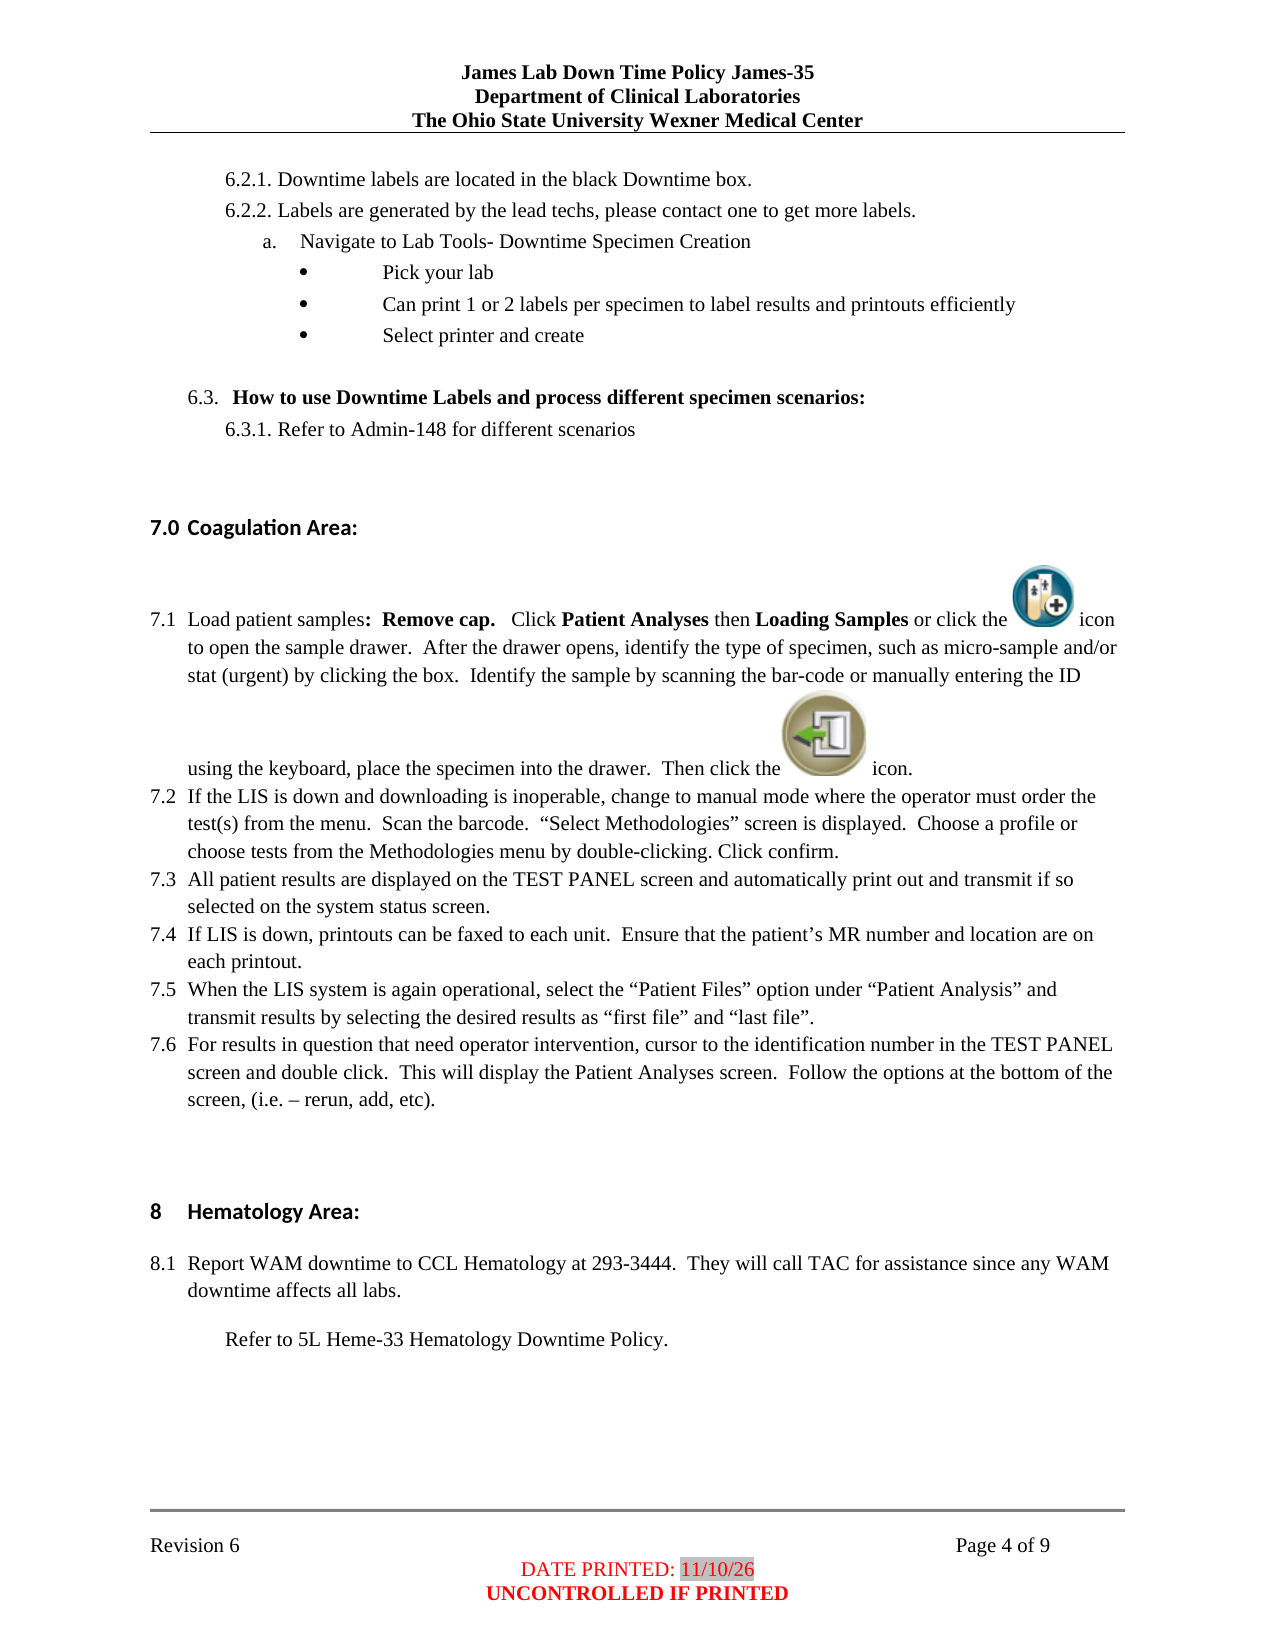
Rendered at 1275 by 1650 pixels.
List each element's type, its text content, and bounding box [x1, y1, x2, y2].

list Coagulation Area: [150, 513, 1125, 541]
list How to use Downtime Labels and process different specimen scenarios: [187, 378, 1125, 409]
list Refer to Admin-148 for different scenarios [225, 409, 1125, 441]
text Refer to 5L Heme-33 Hematology Downtime Policy. [225, 1326, 1125, 1351]
list Report WAM downtime to CCL Hematology at 293-3444. They will call TAC for assistance since any WAM downtime affects all labs. [150, 1250, 1125, 1302]
list Select printer and create [300, 316, 1125, 347]
list When the LIS system is again operational, select the “Patient Files” option under “Patient Analysis” and transmit results by selecting the desired results as “first file” and “last file”. [150, 977, 1125, 1029]
list Can print 1 or 2 labels per specimen to label results and printouts efficiently [300, 284, 1125, 316]
list For results in question that need operator intervention, cursor to the identification number in the TEST PANEL screen and double click. This will display the Patient Analyses screen. Follow the options at the bottom of the screen, (i.e. – rerun, add, etc). [150, 1032, 1125, 1111]
list If LIS is down, printouts can be faxed to each unit. Ensure that the patient’s MR number and location are on each printout. [150, 922, 1125, 973]
list Pick your lab [300, 253, 1125, 284]
list Labels are generated by the lead techs, please contact one to get more labels. [225, 191, 1125, 222]
list Hematology Area: [150, 1197, 1125, 1225]
list If the LIS is down and downloading is inoperable, change to manual mode where the operator must order the test(s) from the menu. Scan the barcode. “Select Methodologies” screen is displayed. Choose a profile or choose tests from the Methodologies menu by double-clicking. Click confirm. [150, 784, 1125, 863]
list Navigate to Lab Tools- Downtime Specimen Creation [262, 222, 1125, 253]
list Downtime labels are located in the black Downtime box. [225, 159, 1125, 191]
list All patient results are displayed on the TEST PANEL screen and automatically print out and transmit if so selected on the system status screen. [150, 867, 1125, 918]
list Load patient samples: Remove cap. Click Patient Analyses then Loading Samples or click the icon to open the sample drawer. After the drawer opens, identify the type of specimen, such as micro-sample and/or stat (urgent) by clicking the box. Identify the sample by scanning the bar-code or manually entering the ID using the keyboard, place the specimen into the drawer. Then click the icon. [150, 566, 1125, 780]
